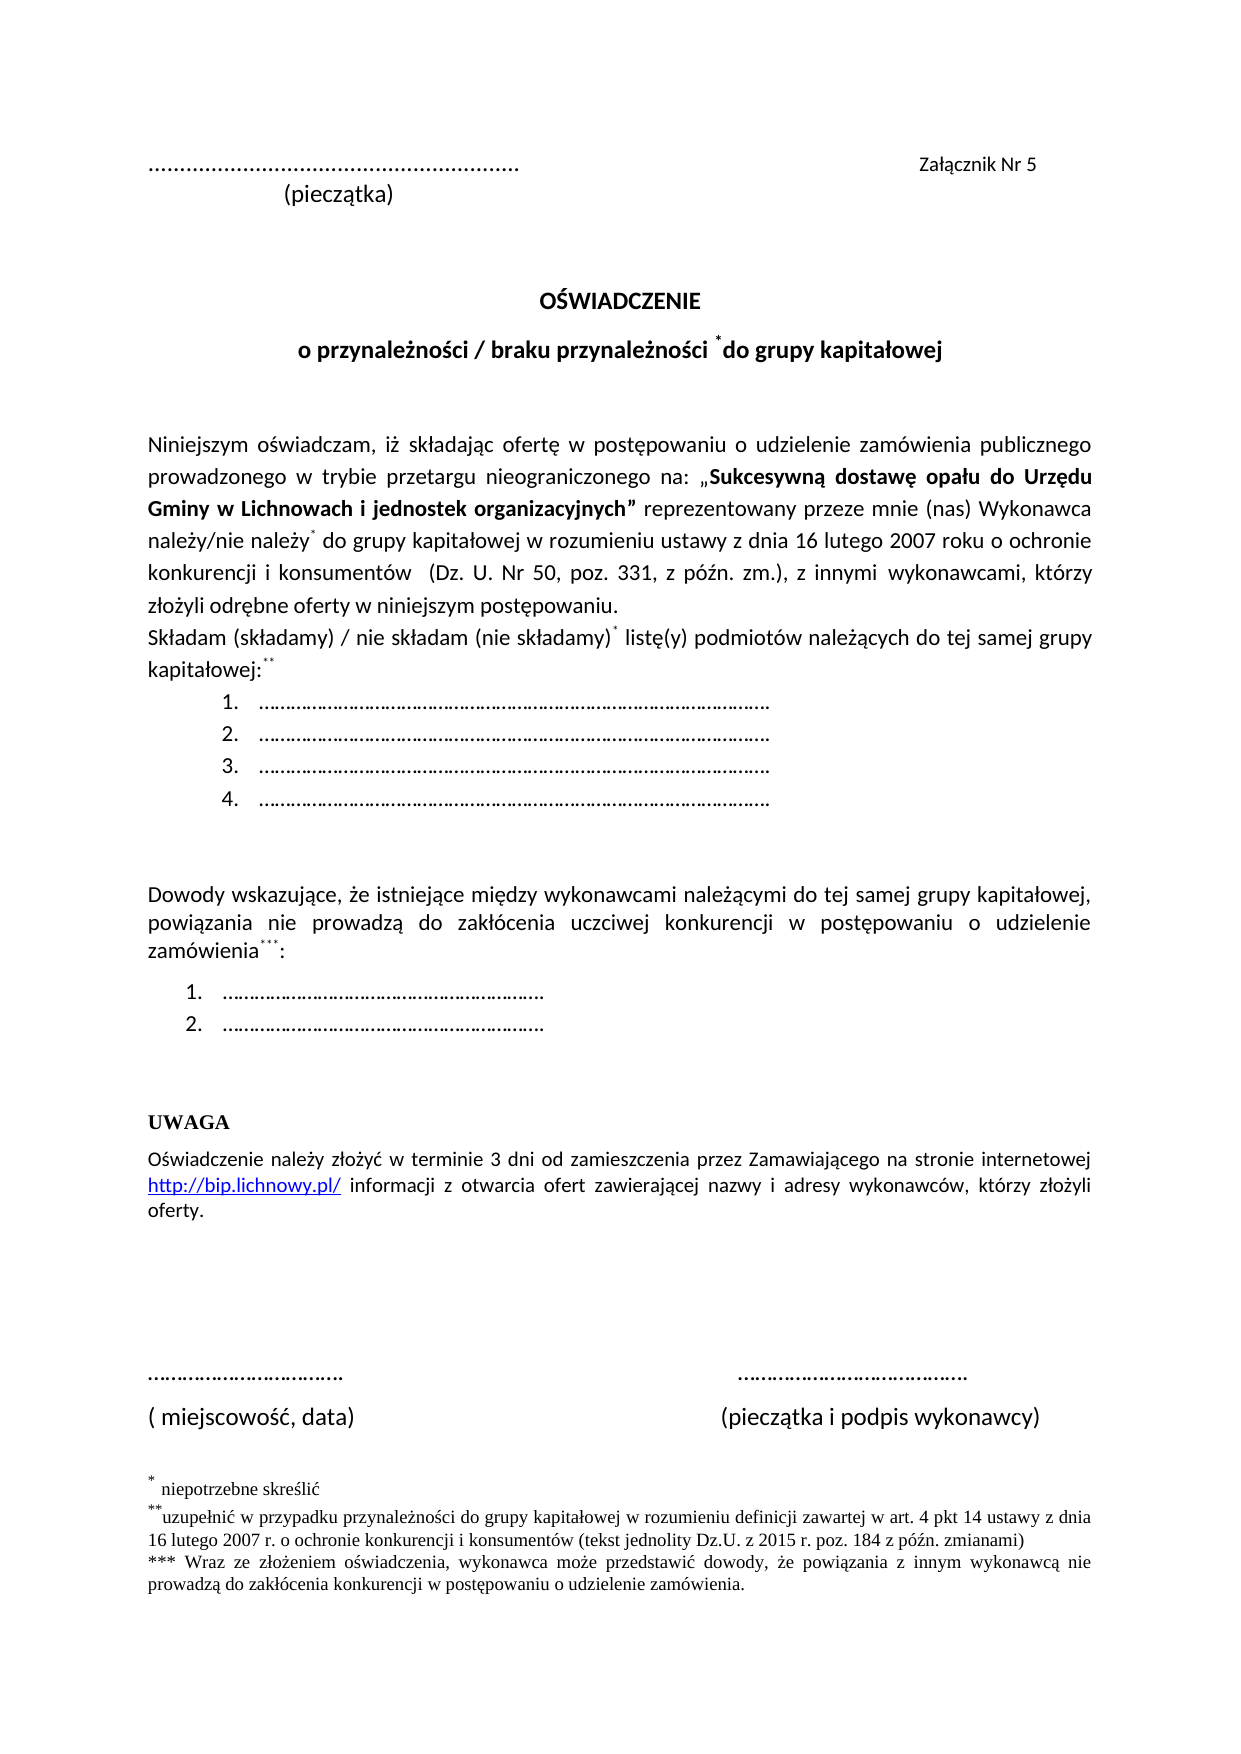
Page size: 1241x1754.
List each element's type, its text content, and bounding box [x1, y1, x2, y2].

list ……………………………………………………………………………………. [221, 687, 1093, 715]
text Oświadczenie należy złożyć w terminie 3 dni od zamieszczenia przez Zamawiającego na stronie internetowej http://bip.lichnowy.pl/ informacji z otwarcia ofert zawierającej nazwy i adresy wykonawców, którzy złożyli oferty. [148, 1147, 1093, 1223]
text ( miejscowość, data) (pieczątka i podpis wykonawcy) [148, 1401, 1093, 1432]
text ……………………………. …………………………………. [148, 1356, 1093, 1386]
text (pieczątka) [148, 178, 1093, 209]
list ……………………………………………………………………………………. [221, 752, 1093, 780]
list ……………………………………………………. [185, 1009, 1093, 1037]
text OŚWIADCZENIE [148, 285, 1093, 315]
text o przynależności / braku przynależności *do grupy kapitałowej [148, 331, 1093, 366]
list ……………………………………………………………………………………. [221, 784, 1093, 812]
text UWAGA [148, 1110, 1093, 1134]
list ……………………………………………………. [185, 977, 1093, 1005]
list ……………………………………………………………………………………. [221, 719, 1093, 747]
text ........................................................... Załącznik Nr 5 [148, 148, 1093, 178]
text Składam (składamy) / nie składam (nie składamy)* listę(y) podmiotów należących do tej samej grupy kapitałowej:** [148, 623, 1093, 683]
text Dowody wskazujące, że istniejące między wykonawcami należącymi do tej samej grupy kapitałowej, powiązania nie prowadzą do zakłócenia uczciwej konkurencji w postępowaniu o udzielenie zamówienia***: [148, 880, 1093, 964]
text Niniejszym oświadczam, iż składając ofertę w postępowaniu o udzielenie zamówienia publicznego prowadzonego w trybie przetargu nieograniczonego na: „Sukcesywną dostawę opału do Urzędu Gminy w Lichnowach i jednostek organizacyjnych” reprezentowany przeze mnie (nas) Wykonawca należy/nie należy* do grupy kapitałowej w rozumieniu ustawy z dnia 16 lutego 2007 roku o ochronie konkurencji i konsumentów (Dz. U. Nr 50, poz. 331, z późn. zm.), z innymi wykonawcami, którzy złożyli odrębne oferty w niniejszym postępowaniu. [148, 430, 1093, 619]
